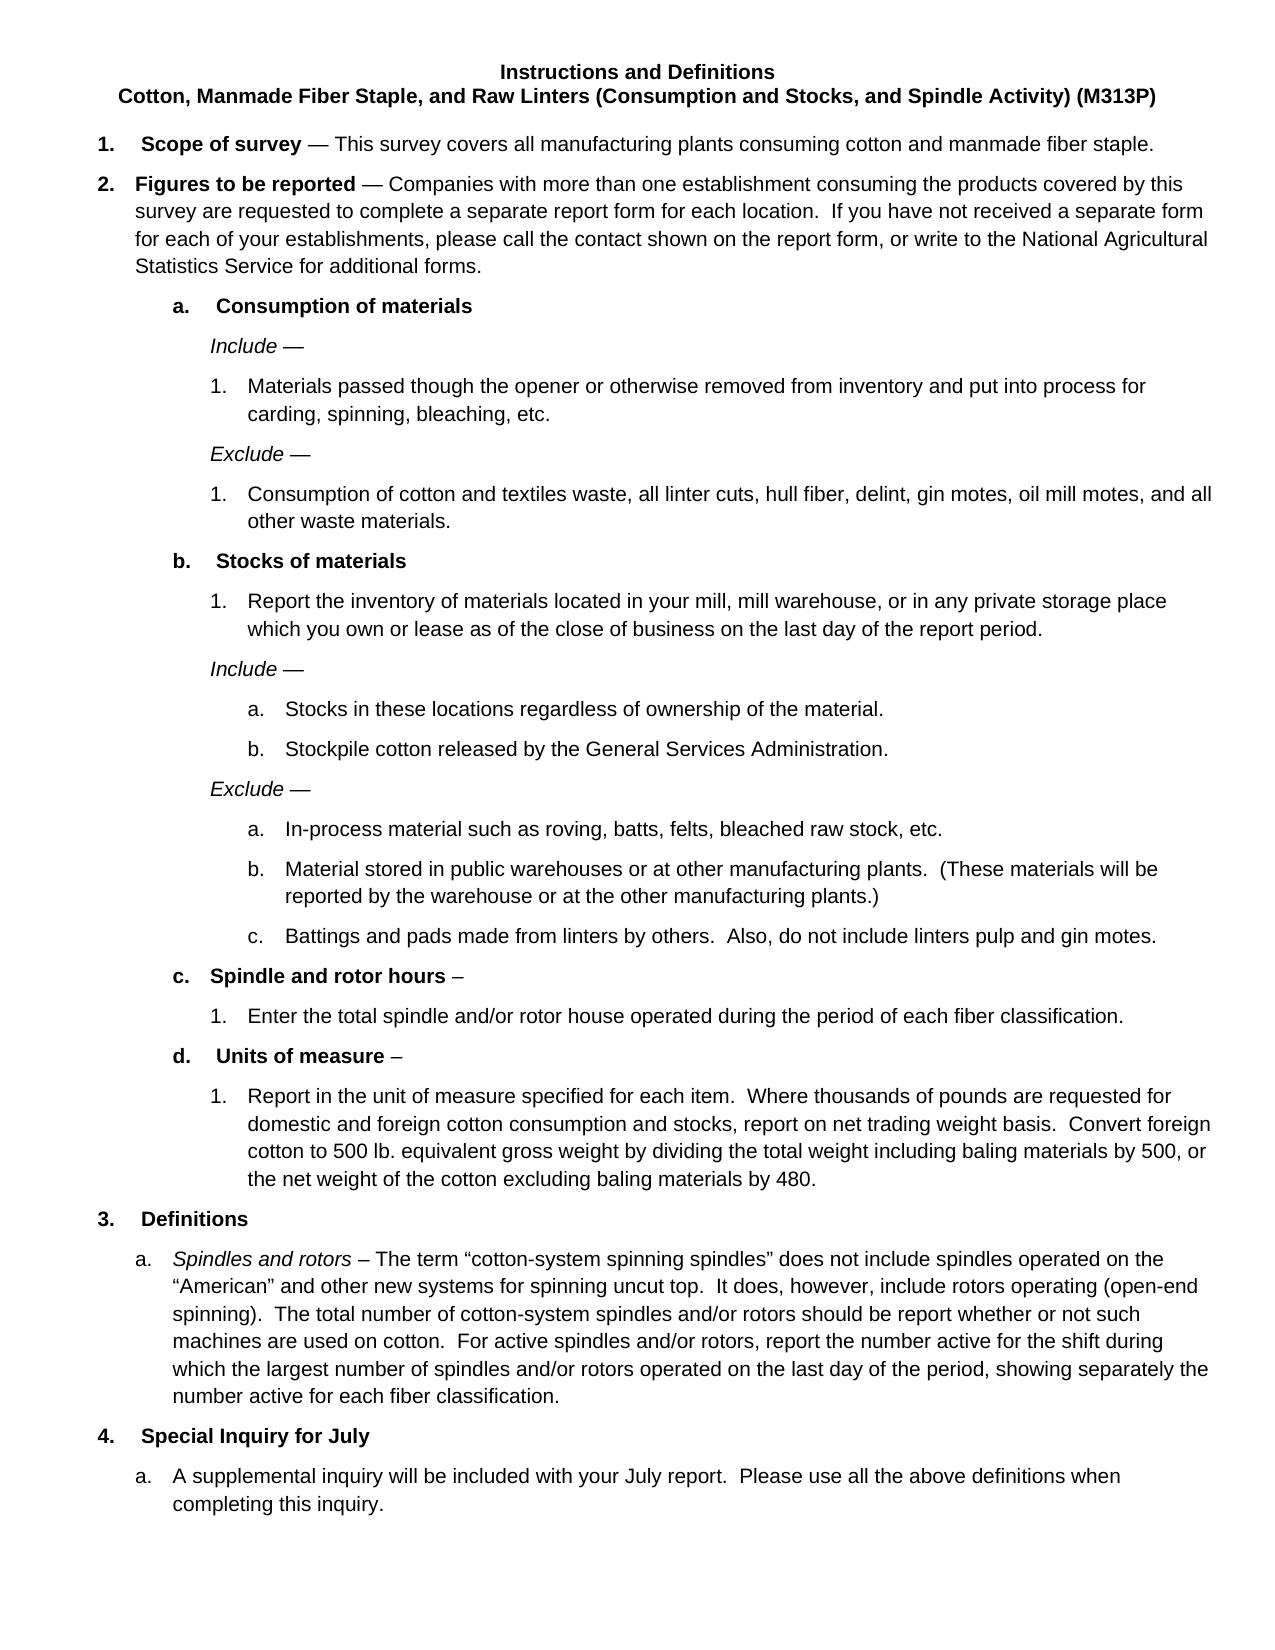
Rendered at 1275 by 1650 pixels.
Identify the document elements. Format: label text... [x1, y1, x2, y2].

list Figures to be reported — Companies with more than one establishment consuming the products covered by this survey are requested to complete a separate report form for each location. If you have not received a separate form for each of your establishments, please call the contact shown on the report form, or write to the National Agricultural Statistics Service for additional forms. [97, 172, 1215, 278]
list Battings and pads made from linters by others. Also, do not include linters pulp and gin motes. [247, 924, 1215, 948]
list Report the inventory of materials located in your mill, mill warehouse, or in any private storage place which you own or lease as of the close of business on the last day of the report period. [210, 589, 1215, 641]
list Consumption of cotton and textiles waste, all linter cuts, hull fiber, delint, gin motes, oil mill motes, and all other waste materials. [210, 482, 1215, 533]
list Stocks in these locations regardless of ownership of the material. [247, 697, 1215, 721]
list Spindles and rotors – The term “cotton-system spinning spindles” does not include spindles operated on the “American” and other new systems for spinning uncut top. It does, however, include rotors operating (open-end spinning). The total number of cotton-system spindles and/or rotors should be report whether or not such machines are used on cotton. For active spindles and/or rotors, report the number active for the shift during which the largest number of spindles and/or rotors operated on the last day of the period, showing separately the number active for each fiber classification. [135, 1247, 1215, 1408]
text Instructions and Definitions [60, 60, 1215, 84]
list Stockpile cotton released by the General Services Administration. [247, 737, 1215, 761]
list Materials passed though the opener or otherwise removed from inventory and put into process for carding, spinning, bleaching, etc. [210, 374, 1215, 426]
list Enter the total spindle and/or rotor house operated during the period of each fiber classification. [210, 1004, 1215, 1028]
list Include — [172, 334, 1215, 358]
list Consumption of materials [172, 294, 1215, 318]
list In-process material such as roving, batts, felts, bleached raw stock, etc. [247, 817, 1215, 841]
list Definitions [97, 1207, 1215, 1231]
list Spindle and rotor hours – [172, 964, 1215, 988]
list Exclude — [172, 442, 1215, 466]
list Stocks of materials [172, 549, 1215, 573]
list Special Inquiry for July [97, 1424, 1215, 1448]
list Scope of survey — This survey covers all manufacturing plants consuming cotton and manmade fiber staple. [97, 132, 1215, 156]
list Material stored in public warehouses or at other manufacturing plants. (These materials will be reported by the warehouse or at the other manufacturing plants.) [247, 857, 1215, 908]
list Units of measure – [172, 1044, 1215, 1068]
list Exclude — [172, 777, 1215, 801]
list A supplemental inquiry will be included with your July report. Please use all the above definitions when completing this inquiry. [135, 1464, 1215, 1516]
list Report in the unit of measure specified for each item. Where thousands of pounds are requested for domestic and foreign cotton consumption and stocks, report on net trading weight basis. Convert foreign cotton to 500 lb. equivalent gross weight by dividing the total weight including baling materials by 500, or the net weight of the cotton excluding baling materials by 480. [210, 1084, 1215, 1191]
list Include — [172, 657, 1215, 681]
text Cotton, Manmade Fiber Staple, and Raw Linters (Consumption and Stocks, and Spindle Activity) (M313P) [60, 84, 1215, 108]
